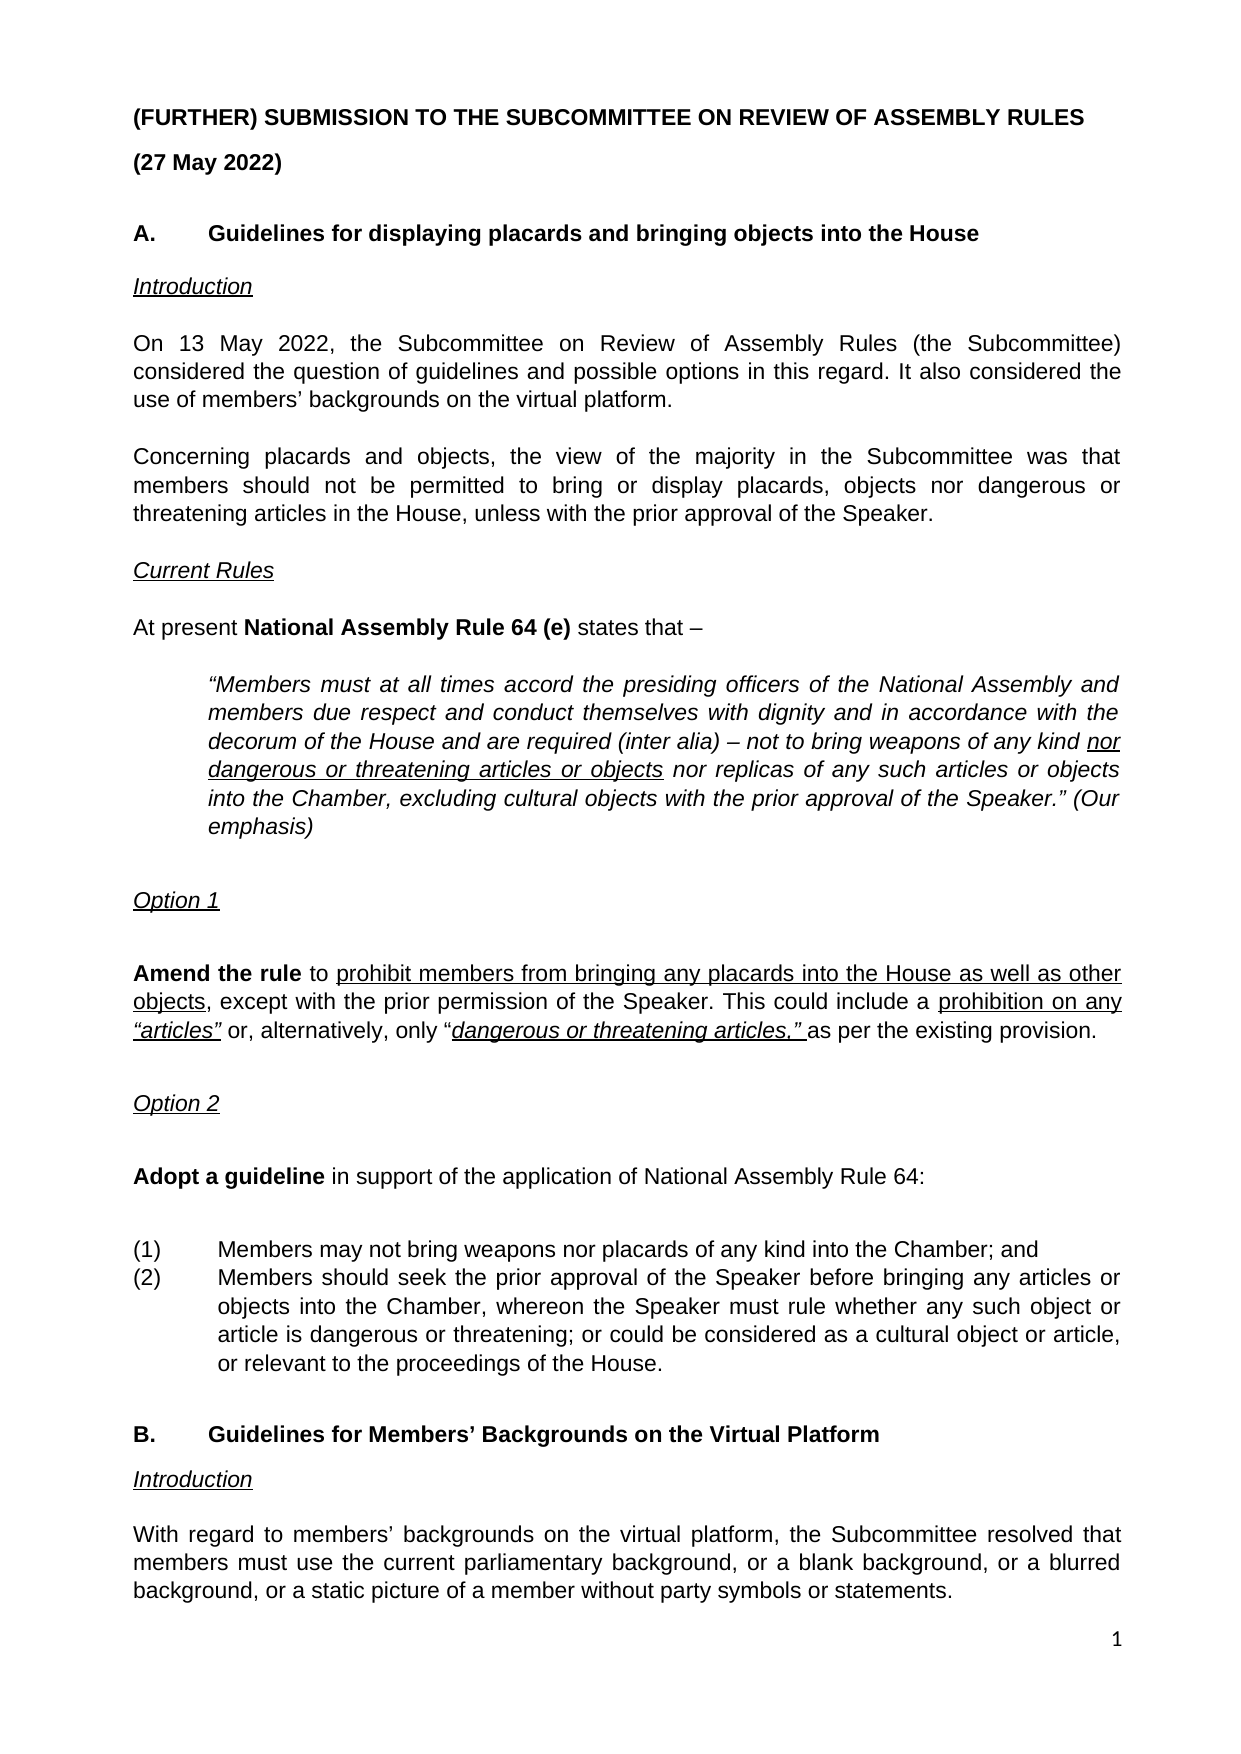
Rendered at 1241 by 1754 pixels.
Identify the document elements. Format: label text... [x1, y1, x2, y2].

list Introduction [133, 273, 1122, 299]
list Members should seek the prior approval of the Speaker before bringing any articles or objects into the Chamber, whereon the Speaker must rule whether any such object or article is dangerous or threatening; or could be considered as a cultural object or article, or relevant to the proceedings of the House. [133, 1264, 1122, 1376]
text (FURTHER) SUBMISSION TO THE SUBCOMMITTEE ON REVIEW OF ASSEMBLY RULES [133, 103, 1122, 130]
list Current Rules [133, 557, 1122, 583]
list On 13 May 2022, the Subcommittee on Review of Assembly Rules (the Subcommittee) considered the question of guidelines and possible options in this regard. It also considered the use of members’ backgrounds on the virtual platform. [133, 329, 1122, 413]
text With regard to members’ backgrounds on the virtual platform, the Subcommittee resolved that members must use the current parliamentary background, or a blank background, or a blurred background, or a static picture of a member without party symbols or statements. [133, 1521, 1122, 1604]
text Introduction [133, 1466, 1122, 1493]
list “Members must at all times accord the presiding officers of the National Assembly and members due respect and conduct themselves with dignity and in accordance with the decorum of the House and are required (inter alia) – not to bring weapons of any kind nor dangerous or threatening articles or objects nor replicas of any such articles or objects into the Chamber, excluding cultural objects with the prior approval of the Speaker.” (Our emphasis) [208, 671, 1122, 839]
text Option 1 [133, 887, 1122, 913]
list At present National Assembly Rule 64 (e) states that – [133, 614, 1122, 640]
text (27 May 2022) [133, 148, 1122, 175]
text B. Guidelines for Members’ Backgrounds on the Virtual Platform [133, 1421, 1122, 1447]
list Concerning placards and objects, the view of the majority in the Subcommittee was that members should not be permitted to bring or display placards, objects nor dangerous or threatening articles in the House, unless with the prior approval of the Speaker. [133, 443, 1122, 527]
list Members may not bring weapons nor placards of any kind into the Chamber; and [133, 1236, 1122, 1262]
text Option 2 [133, 1090, 1122, 1116]
text A. Guidelines for displaying placards and bringing objects into the House [133, 220, 1122, 246]
text Amend the rule to prohibit members from bringing any placards into the House as well as other objects, except with the prior permission of the Speaker. This could include a prohibition on any “articles” or, alternatively, only “dangerous or threatening articles,” as per the existing provision. [133, 960, 1122, 1043]
text Adopt a guideline in support of the application of National Assembly Rule 64: [133, 1163, 1122, 1189]
